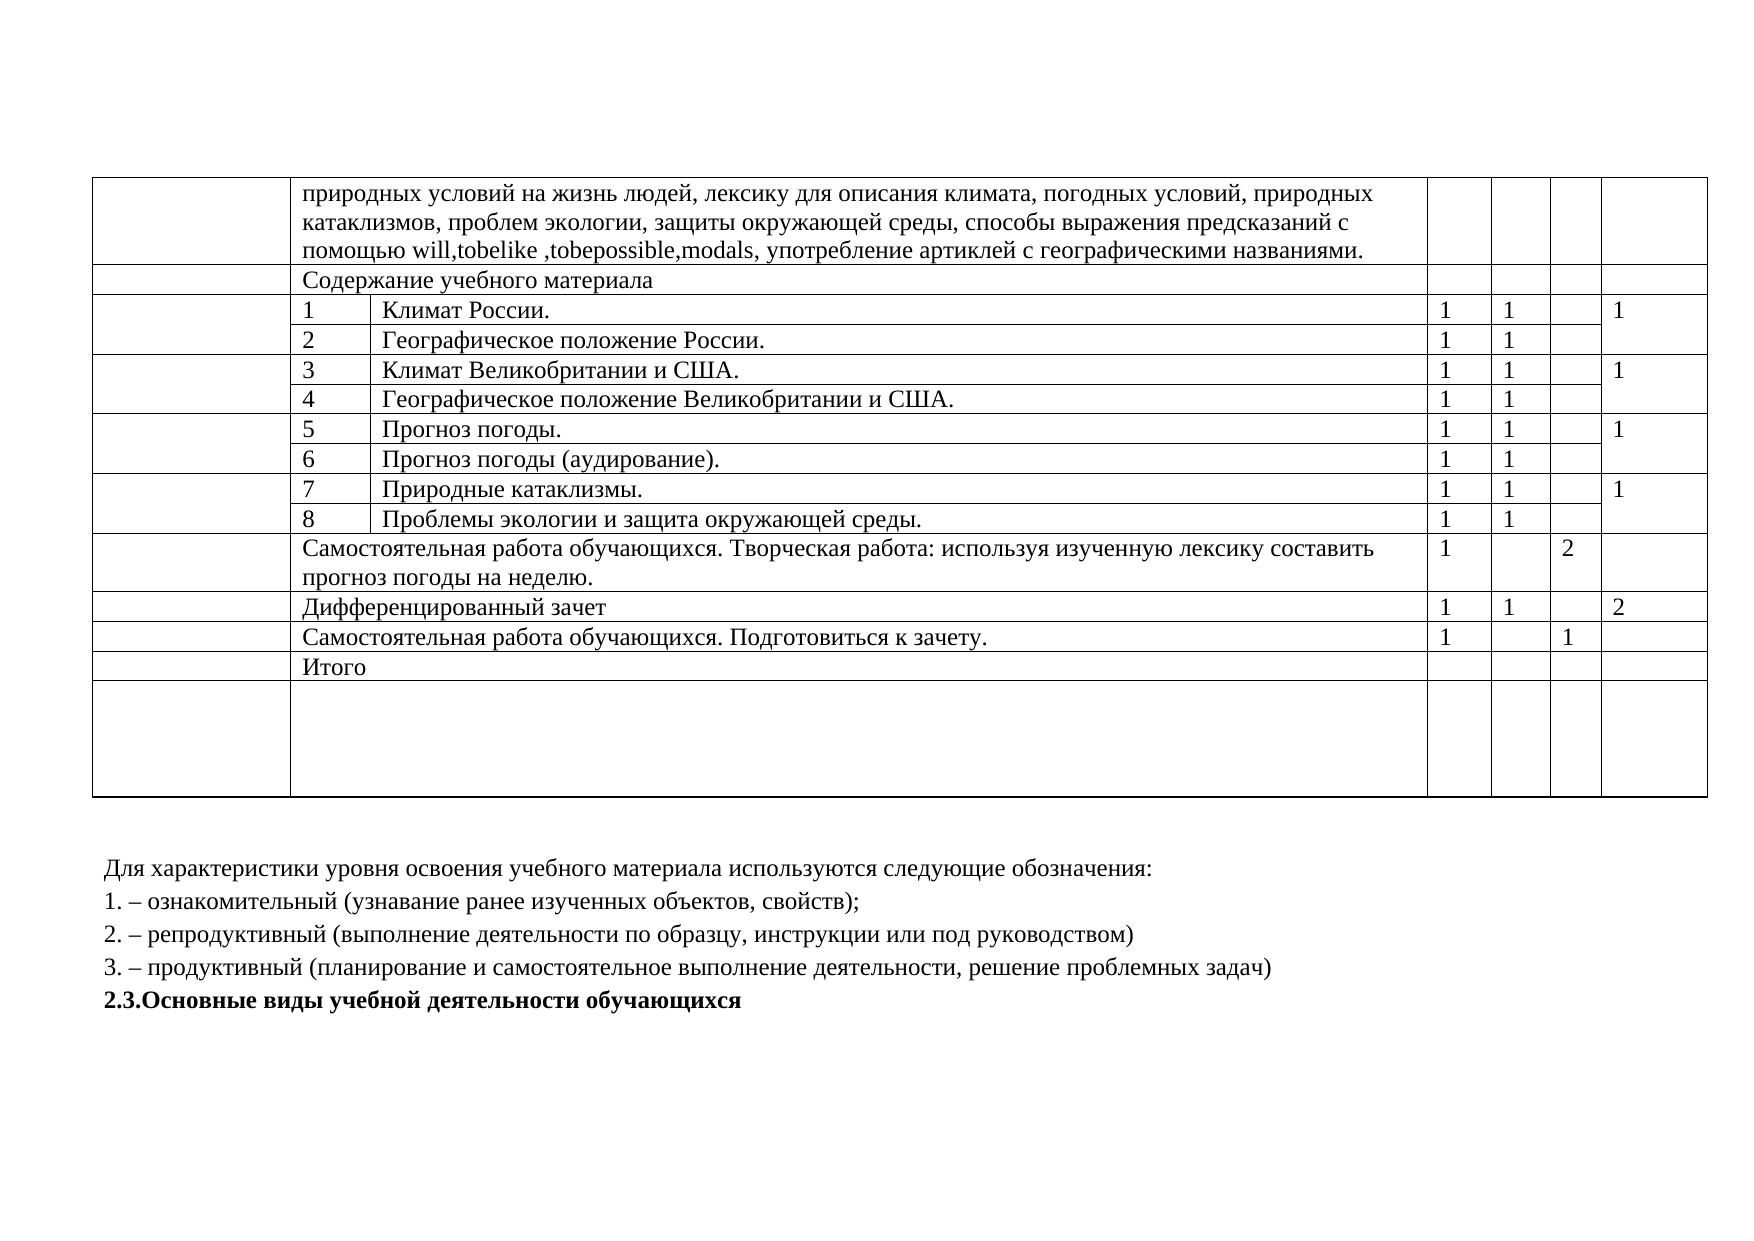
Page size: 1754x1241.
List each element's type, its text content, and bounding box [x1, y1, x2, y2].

table_cell 1 [1602, 474, 1707, 532]
table_cell [1551, 444, 1601, 473]
table_cell 1 [1428, 295, 1491, 324]
table_cell 1 [1428, 592, 1491, 621]
table_cell Самостоятельная работа обучающихся. Подготовиться к зачету. [291, 622, 1427, 651]
table_cell [1602, 681, 1707, 796]
table_cell Итого [291, 652, 1427, 680]
table_cell 2 [291, 325, 370, 354]
table_cell 7 [291, 474, 370, 503]
table_cell 1 [1492, 355, 1550, 383]
table_cell [1551, 355, 1601, 383]
table_cell [1492, 265, 1550, 294]
text Для характеристики уровня освоения учебного материала используются следующие обозначения: [103, 853, 1609, 882]
table_cell [1551, 295, 1601, 324]
table_cell 1 [1428, 355, 1491, 383]
table_cell 1 [1428, 414, 1491, 443]
table_cell [1551, 325, 1601, 354]
table_cell 1 [291, 295, 370, 324]
table_cell 1 [1428, 444, 1491, 473]
table_cell 1 [1428, 474, 1491, 503]
table_cell Климат России. [371, 295, 1427, 324]
table_cell Прогноз погоды (аудирование). [371, 444, 1427, 473]
table_cell 5 [291, 414, 370, 443]
table_cell [1492, 622, 1550, 651]
table_cell 1 [1428, 385, 1491, 413]
table_cell 1 [1492, 295, 1550, 324]
table_cell [93, 355, 290, 413]
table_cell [93, 178, 290, 264]
table_cell 1 [1428, 534, 1491, 591]
table_cell [93, 592, 290, 621]
table_cell [1428, 265, 1491, 294]
table_cell [93, 681, 290, 796]
subtitle 2.3.Основные виды учебной деятельности обучающихся [103, 985, 1609, 1014]
table_cell [1551, 385, 1601, 413]
table_cell [1551, 592, 1601, 621]
table_cell 1 [1492, 385, 1550, 413]
table_cell Географическое положение России. [371, 325, 1427, 354]
table_cell 1 [1602, 295, 1707, 354]
table_cell 1 [1428, 325, 1491, 354]
table_cell [1602, 265, 1707, 294]
table_cell 3 [291, 355, 370, 383]
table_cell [291, 178, 1427, 264]
text 3. – продуктивный (планирование и самостоятельное выполнение деятельности, решение проблемных задач) [103, 952, 1609, 981]
table_cell 4 [291, 385, 370, 413]
table_cell [1428, 652, 1491, 680]
table_cell 1 [1492, 474, 1550, 503]
table_cell [1551, 414, 1601, 443]
table_cell 10 [1428, 178, 1491, 264]
table_cell [1551, 474, 1601, 503]
table_cell [291, 681, 1427, 796]
table_cell 1 [1492, 444, 1550, 473]
table_cell 1 [1492, 504, 1550, 532]
table_cell 1 [1551, 622, 1601, 651]
table_cell Дифференцированный зачет [291, 592, 1427, 621]
table_cell [93, 414, 290, 473]
table_cell 1 [1602, 355, 1707, 413]
table_cell [93, 474, 290, 532]
table_cell 1 [1492, 592, 1550, 621]
table_cell 1 [1492, 414, 1550, 443]
table_cell Проблемы экологии и защита окружающей среды. [371, 504, 1427, 532]
text 1. – ознакомительный (узнавание ранее изученных объектов, свойств); [103, 886, 1609, 915]
table_cell [1492, 534, 1550, 591]
table_cell [1551, 652, 1601, 680]
table_cell 1 [1492, 325, 1550, 354]
table_cell 8 [291, 504, 370, 532]
table_cell [1602, 652, 1707, 680]
table_cell [1492, 652, 1550, 680]
table_cell [1428, 681, 1491, 796]
table_cell [93, 265, 290, 294]
table_cell [1551, 681, 1601, 796]
table_cell Самостоятельная работа обучающихся. Творческая работа: используя изученную лексику составить прогноз погоды на неделю. [291, 534, 1427, 591]
table_cell 6 [291, 444, 370, 473]
table_cell [1551, 265, 1601, 294]
table_cell [1551, 504, 1601, 532]
table_cell Содержание учебного материала [291, 265, 1427, 294]
table_cell 1 [1602, 414, 1707, 473]
table_cell 2 [1602, 592, 1707, 621]
table_cell [93, 534, 290, 591]
table_cell 2 [1551, 534, 1601, 591]
table_cell [1602, 622, 1707, 651]
table_cell [93, 652, 290, 680]
table_cell 8 [1492, 178, 1550, 264]
text 2. – репродуктивный (выполнение деятельности по образцу, инструкции или под руководством) [103, 919, 1609, 948]
table_cell Географическое положение Великобритании и США. [371, 385, 1427, 413]
table_cell [1602, 534, 1707, 591]
table_cell Климат Великобритании и США. [371, 355, 1427, 383]
table_cell 2 [1551, 178, 1601, 264]
table_cell 1 [1428, 504, 1491, 532]
table_cell Природные катаклизмы. [371, 474, 1427, 503]
table_cell [93, 295, 290, 354]
table_cell [93, 622, 290, 651]
table_cell 1 [1428, 622, 1491, 651]
table_cell [1492, 681, 1550, 796]
table_cell [1602, 178, 1707, 264]
table_cell Прогноз погоды. [371, 414, 1427, 443]
